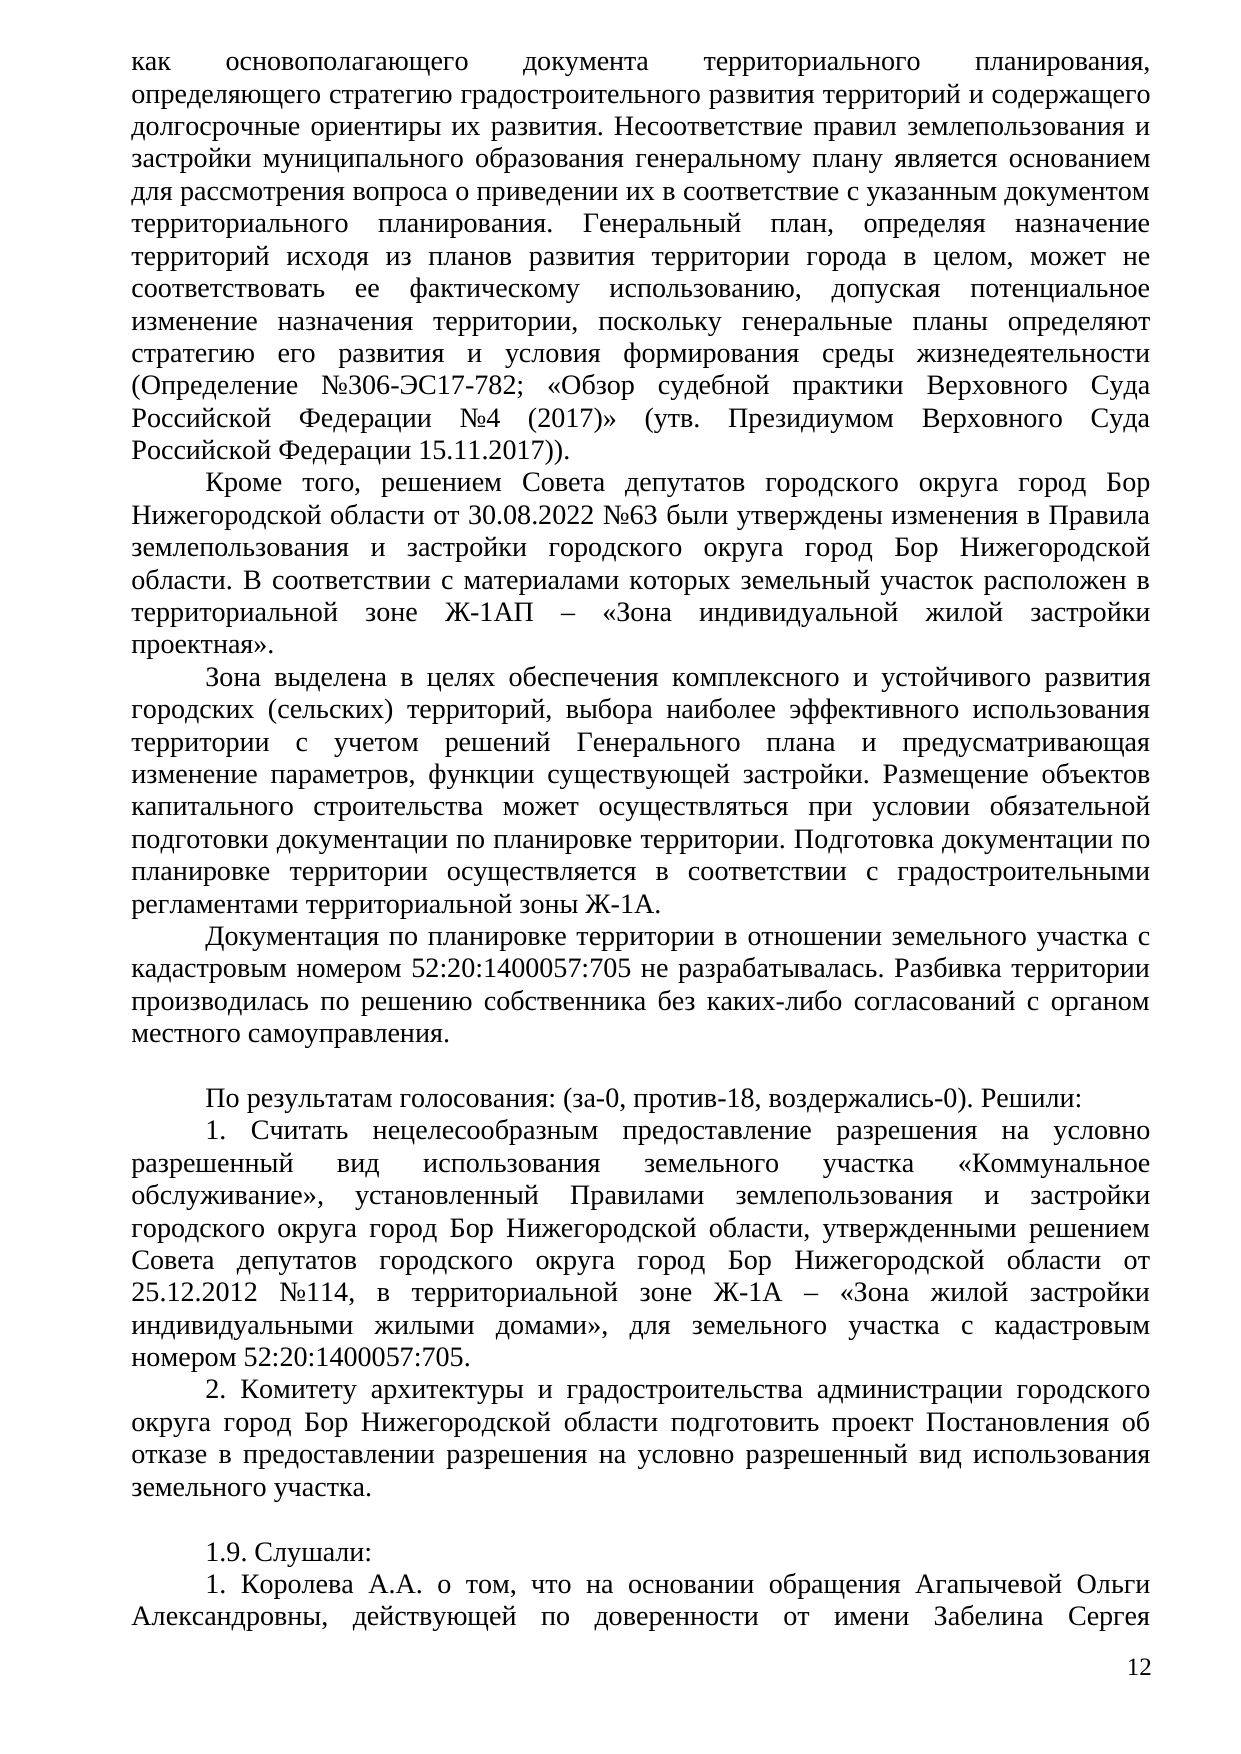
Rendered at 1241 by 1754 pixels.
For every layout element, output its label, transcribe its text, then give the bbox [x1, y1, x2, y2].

text Зона выделена в целях обеспечения комплексного и устойчивого развития городских (сельских) территорий, выбора наиболее эффективного использования территории с учетом решений Генерального плана и предусматривающая изменение параметров, функции существующей застройки. Размещение объектов капитального строительства может осуществляться при условии обязательной подготовки документации по планировке территории. Подготовка документации по планировке территории осуществляется в соответствии с градостроительными регламентами территориальной зоны Ж-1А. [131, 660, 1152, 919]
text 1.9. Слушали: [131, 1534, 1152, 1567]
text Кроме того, решением Совета депутатов городского округа город Бор Нижегородской области от 30.08.2022 №63 были утверждены изменения в Правила землепользования и застройки городского округа город Бор Нижегородской области. В соответствии с материалами которых земельный участок расположен в территориальной зоне Ж-1АП – «Зона индивидуальной жилой застройки проектная». [131, 466, 1152, 660]
text 1. Считать нецелесообразным предоставление разрешения на условно разрешенный вид использования земельного участка «Коммунальное обслуживание», установленный Правилами землепользования и застройки городского округа город Бор Нижегородской области, утвержденными решением Совета депутатов городского округа город Бор Нижегородской области от 25.12.2012 №114, в территориальной зоне Ж-1А – «Зона жилой застройки индивидуальными жилыми домами», для земельного участка с кадастровым номером 52:20:1400057:705. [131, 1113, 1152, 1373]
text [131, 44, 1152, 466]
text Документация по планировке территории в отношении земельного участка с кадастровым номером 52:20:1400057:705 не разрабатывалась. Разбивка территории производилась по решению собственника без каких-либо согласований с органом местного самоуправления. [131, 919, 1152, 1049]
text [131, 1567, 1152, 1632]
text 2. Комитету архитектуры и градостроительства администрации городского округа город Бор Нижегородской области подготовить проект Постановления об отказе в предоставлении разрешения на условно разрешенный вид использования земельного участка. [131, 1373, 1152, 1502]
text По результатам голосования: (за-0, против-18, воздержались-0). Решили: [131, 1081, 1152, 1113]
